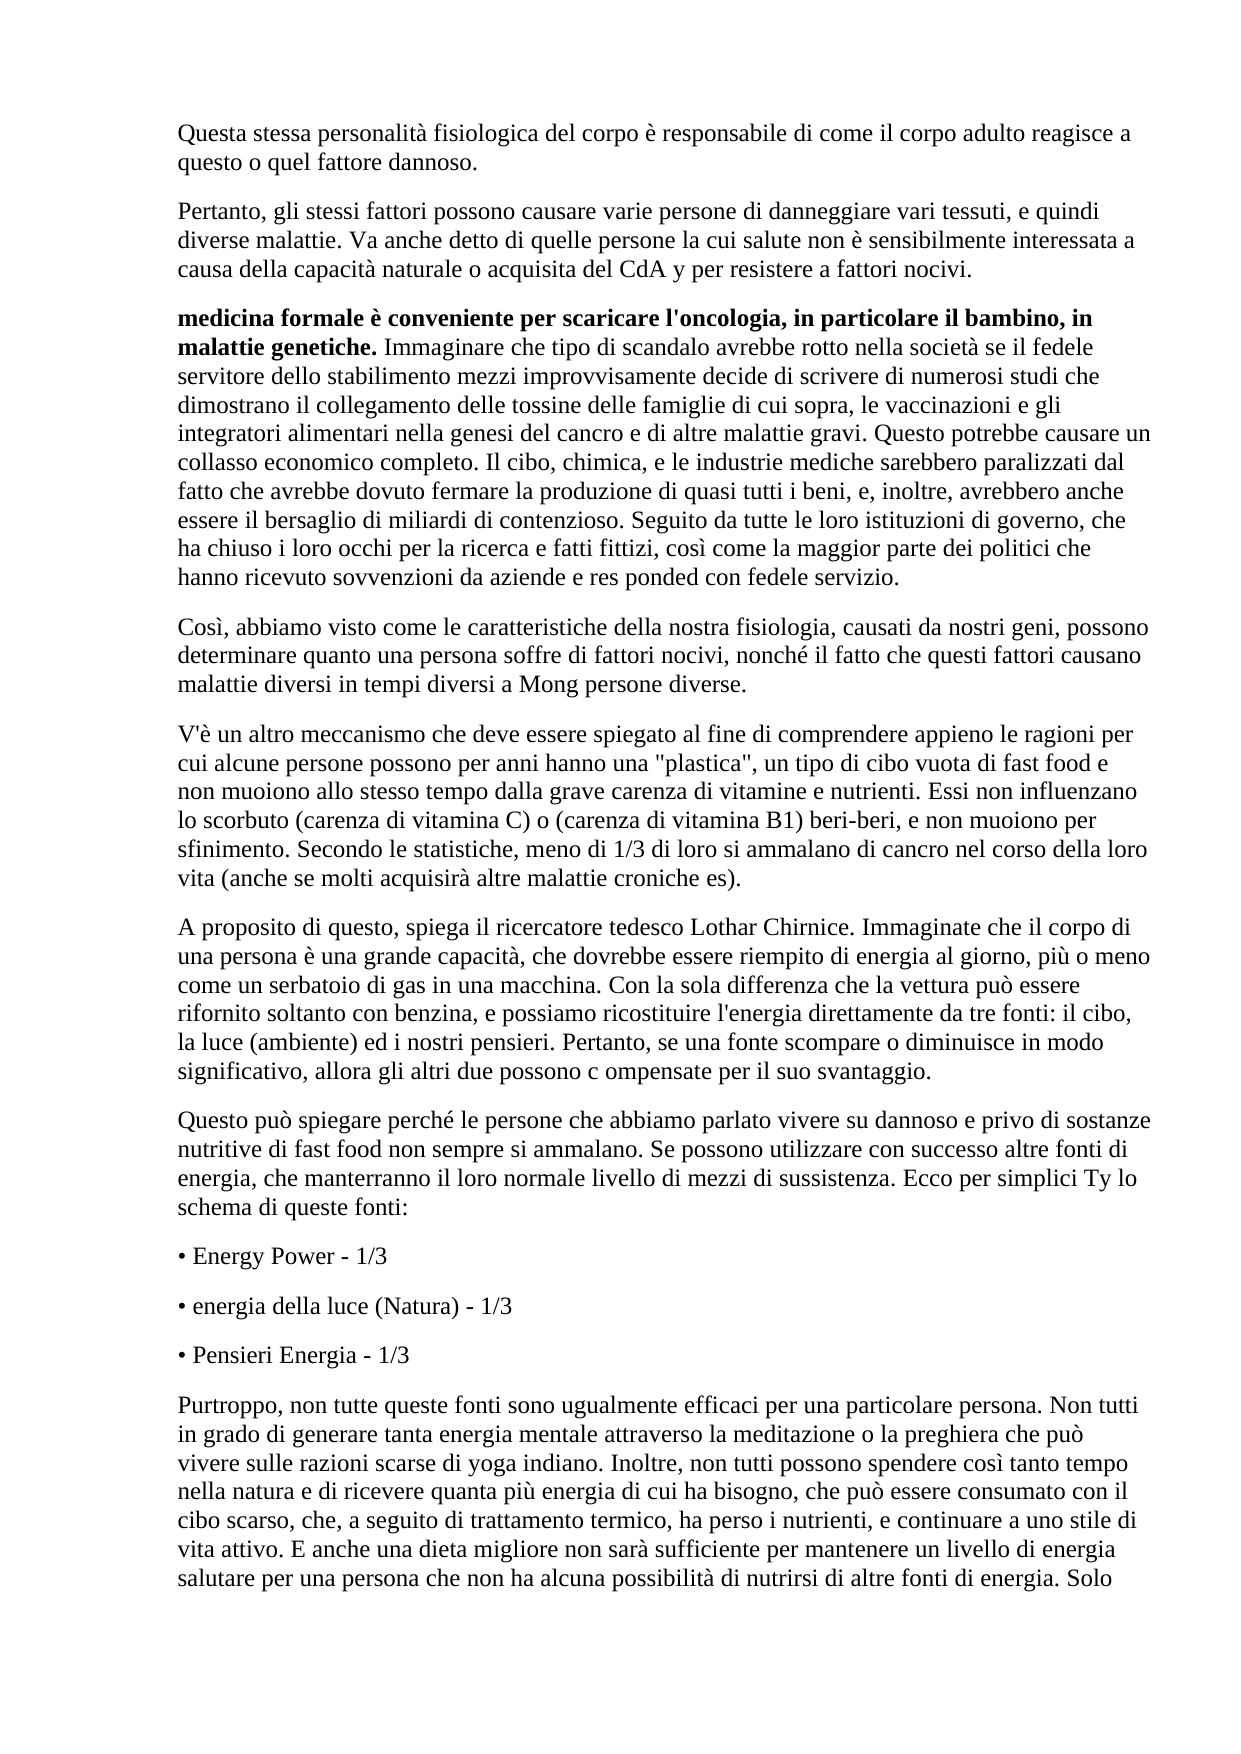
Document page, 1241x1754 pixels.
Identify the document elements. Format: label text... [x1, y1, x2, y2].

text Questa stessa personalità fisiologica del corpo è responsabile di come il corpo adulto reagisce a questo o quel fattore dannoso. [177, 118, 1152, 176]
text Pertanto, gli stessi fattori possono causare varie persone di danneggiare vari tessuti, e quindi diverse malattie. Va anche detto di quelle persone la cui salute non è sensibilmente interessata a causa della capacità naturale o acquisita del CdA y per resistere a fattori nocivi. [177, 196, 1152, 283]
text Così, abbiamo visto come le caratteristiche della nostra fisiologia, causati da nostri geni, possono determinare quanto una persona soffre di fattori nocivi, nonché il fatto che questi fattori causano malattie diversi in tempi diversi a Mong persone diverse. [177, 612, 1152, 698]
text A proposito di questo, spiega il ricercatore tedesco Lothar Chirnice. Immaginate che il corpo di una persona è una grande capacità, che dovrebbe essere riempito di energia al giorno, più o meno come un serbatoio di gas in una macchina. Con la sola differenza che la vettura può essere rifornito soltanto con benzina, e possiamo ricostituire l'energia direttamente da tre fonti: il cibo, la luce (ambiente) ed i nostri pensieri. Pertanto, se una fonte scompare o diminuisce in modo significativo, allora gli altri due possono c ompensate per il suo svantaggio. [177, 912, 1152, 1085]
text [177, 1390, 1152, 1591]
text V'è un altro meccanismo che deve essere spiegato al fine di comprendere appieno le ragioni per cui alcune persone possono per anni hanno una "plastica", un tipo di cibo vuota di fast food e non muoiono allo stesso tempo dalla grave carenza di vitamine e nutrienti. Essi non influenzano lo scorbuto (carenza di vitamina C) o (carenza di vitamina B1) beri-beri, e non muoiono per sfinimento. Secondo le statistiche, meno di 1/3 di loro si ammalano di cancro nel corso della loro vita (anche se molti acquisirà altre malattie croniche es). [177, 719, 1152, 891]
text • Energy Power - 1/3 [177, 1241, 1152, 1270]
text • energia della luce (Natura) - 1/3 [177, 1291, 1152, 1320]
text medicina formale è conveniente per scaricare l'oncologia, in particolare il bambino, in malattie genetiche. Immaginare che tipo di scandalo avrebbe rotto nella società se il fedele servitore dello stabilimento mezzi improvvisamente decide di scrivere di numerosi studi che dimostrano il collegamento delle tossine delle famiglie di cui sopra, le vaccinazioni e gli integratori alimentari nella genesi del cancro e di altre malattie gravi. Questo potrebbe causare un collasso economico completo. Il cibo, chimica, e le industrie mediche sarebbero paralizzati dal fatto che avrebbe dovuto fermare la produzione di quasi tutti i beni, e, inoltre, avrebbero anche essere il bersaglio di miliardi di contenzioso. Seguito da tutte le loro istituzioni di governo, che ha chiuso i loro occhi per la ricerca e fatti fittizi, così come la maggior parte dei politici che hanno ricevuto sovvenzioni da aziende e res ponded con fedele servizio. [177, 303, 1152, 591]
text Questo può spiegare perché le persone che abbiamo parlato vivere su dannoso e privo di sostanze nutritive di fast food non sempre si ammalano. Se possono utilizzare con successo altre fonti di energia, che manterranno il loro normale livello di mezzi di sussistenza. Ecco per simplici Ty lo schema di queste fonti: [177, 1106, 1152, 1221]
text • Pensieri Energia - 1/3 [177, 1341, 1152, 1369]
